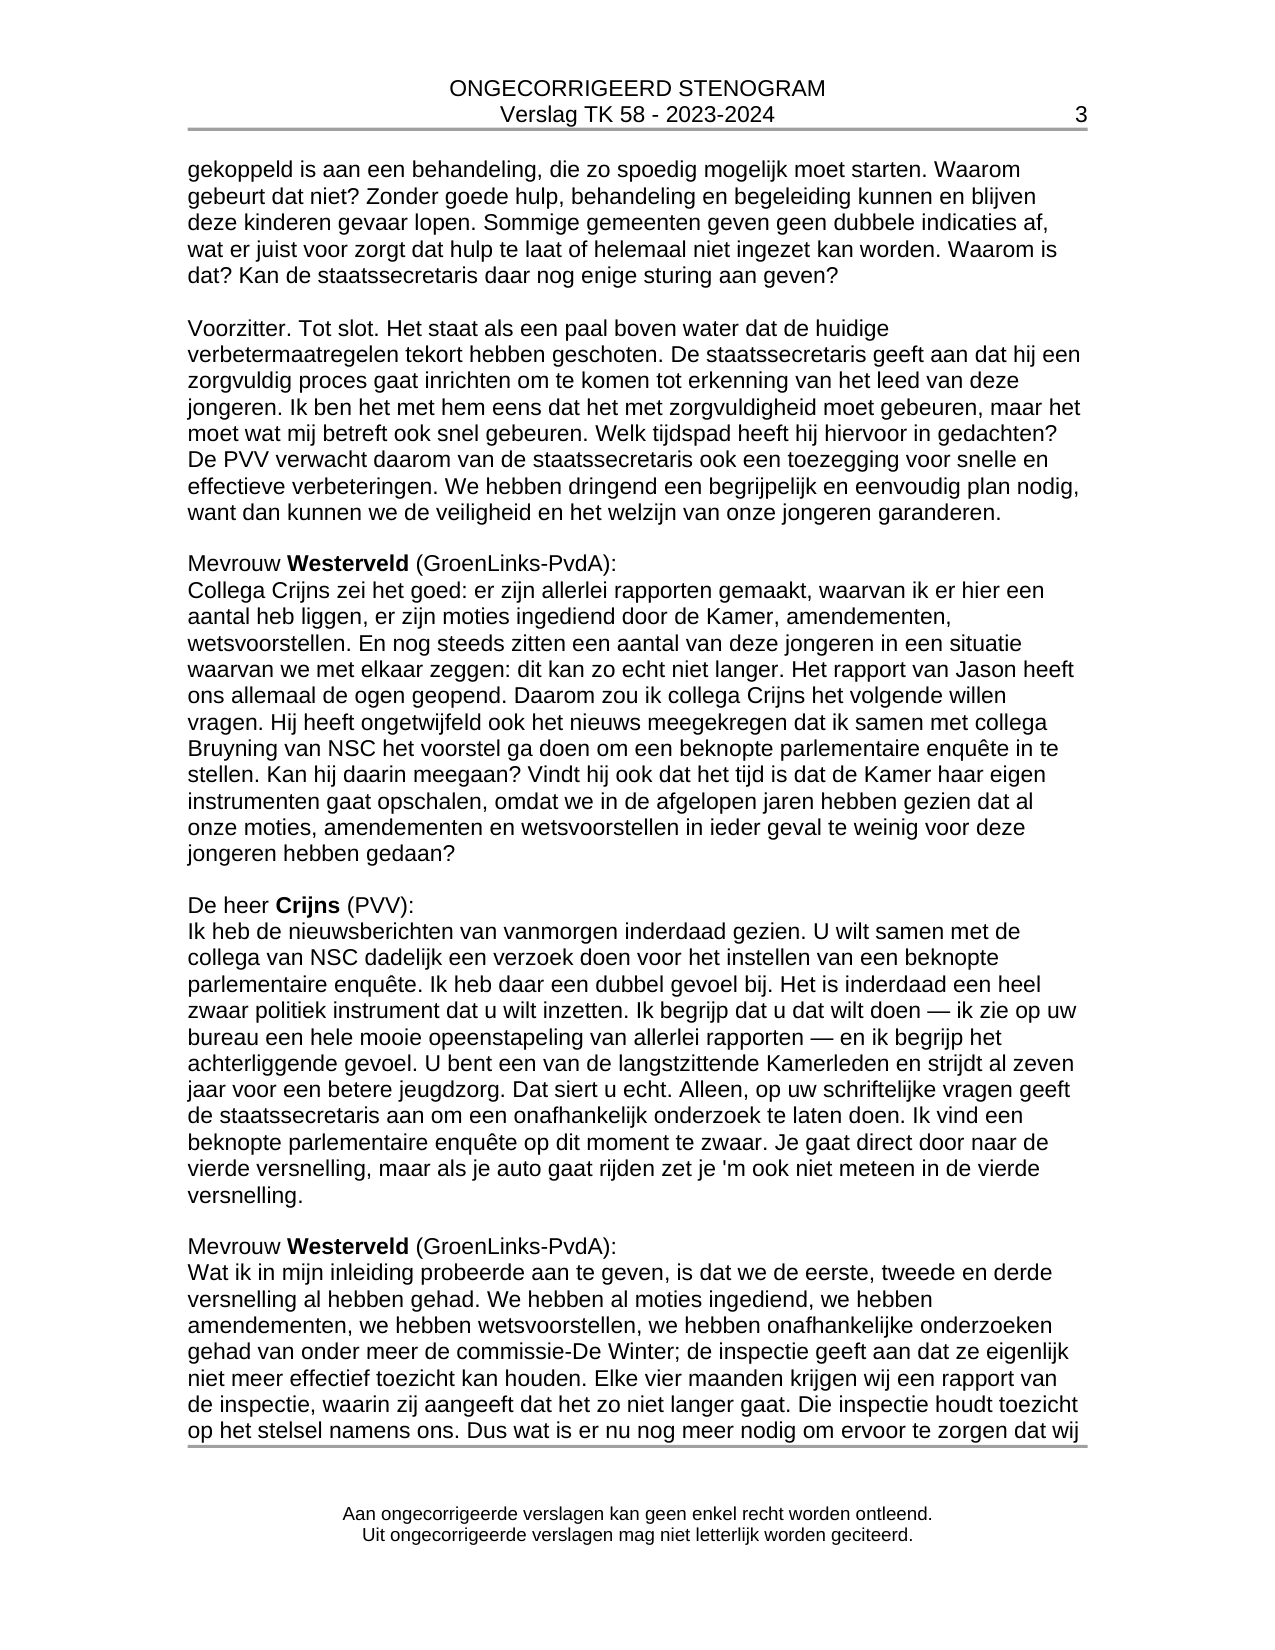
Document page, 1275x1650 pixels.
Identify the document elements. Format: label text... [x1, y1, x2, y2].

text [187, 1233, 1087, 1444]
text De heer Crijns (PVV): Ik heb de nieuwsberichten van vanmorgen inderdaad gezien. U wilt samen met de collega van NSC dadelijk een verzoek doen voor het instellen van een beknopte parlementaire enquête. Ik heb daar een dubbel gevoel bij. Het is inderdaad een heel zwaar politiek instrument dat u wilt inzetten. Ik begrijp dat u dat wilt doen — ik zie op uw bureau een hele mooie opeenstapeling van allerlei rapporten — en ik begrijp het achterliggende gevoel. U bent een van de langstzittende Kamerleden en strijdt al zeven jaar voor een betere jeugdzorg. Dat siert u echt. Alleen, op uw schriftelijke vragen geeft de staatssecretaris aan om een onafhankelijk onderzoek te laten doen. Ik vind een beknopte parlementaire enquête op dit moment te zwaar. Je gaat direct door naar de vierde versnelling, maar als je auto gaat rijden zet je 'm ook niet meteen in de vierde versnelling. [187, 892, 1087, 1208]
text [187, 156, 1087, 525]
text Mevrouw Westerveld (GroenLinks-PvdA): Collega Crijns zei het goed: er zijn allerlei rapporten gemaakt, waarvan ik er hier een aantal heb liggen, er zijn moties ingediend door de Kamer, amendementen, wetsvoorstellen. En nog steeds zitten een aantal van deze jongeren in een situatie waarvan we met elkaar zeggen: dit kan zo echt niet langer. Het rapport van Jason heeft ons allemaal de ogen geopend. Daarom zou ik collega Crijns het volgende willen vragen. Hij heeft ongetwijfeld ook het nieuws meegekregen dat ik samen met collega Bruyning van NSC het voorstel ga doen om een beknopte parlementaire enquête in te stellen. Kan hij daarin meegaan? Vindt hij ook dat het tijd is dat de Kamer haar eigen instrumenten gaat opschalen, omdat we in de afgelopen jaren hebben gezien dat al onze moties, amendementen en wetsvoorstellen in ieder geval te weinig voor deze jongeren hebben gedaan? [187, 550, 1087, 867]
